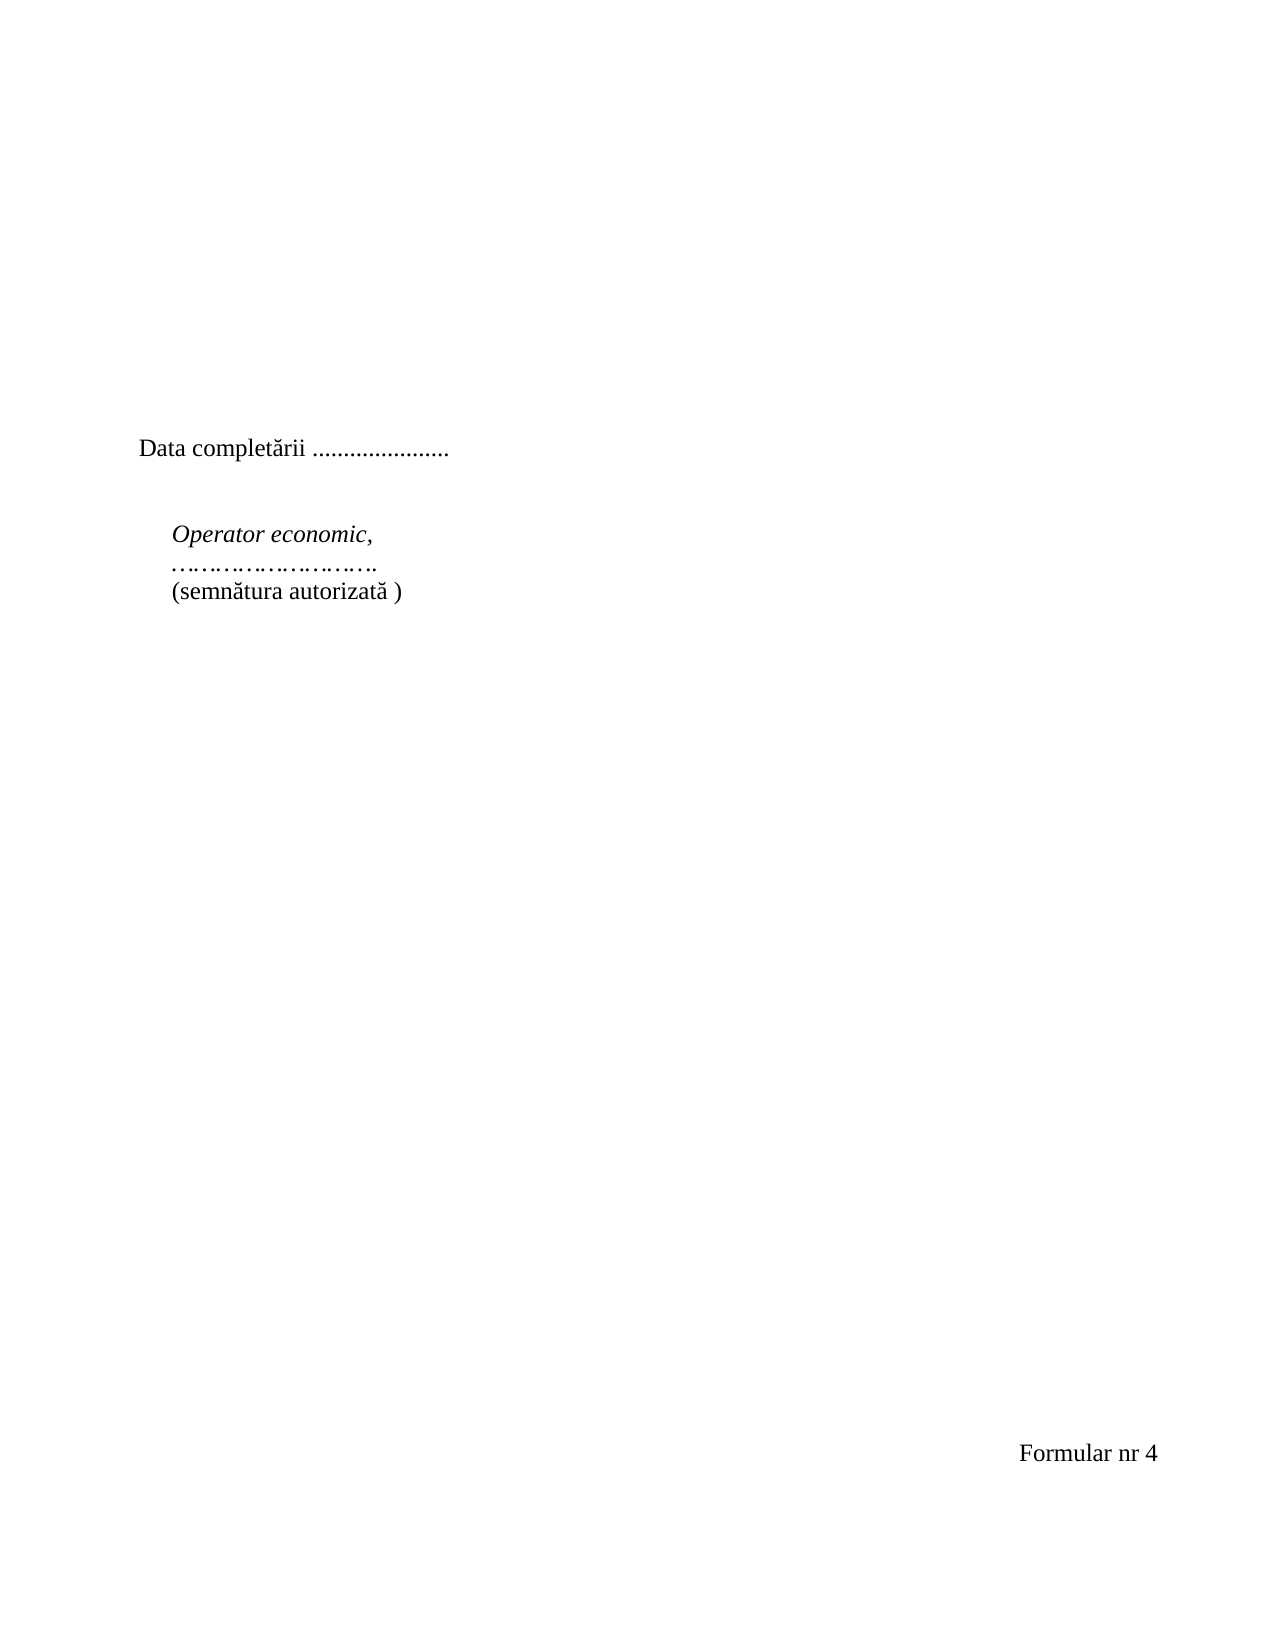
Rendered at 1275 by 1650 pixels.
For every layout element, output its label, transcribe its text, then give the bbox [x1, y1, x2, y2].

text Data completării ...................... [112, 433, 1196, 461]
text (semnătura autorizată ) [172, 576, 1096, 605]
text Operator economic, [172, 519, 1096, 548]
text Formular nr 4 [112, 1438, 1196, 1467]
text ………………………. [172, 548, 1096, 576]
